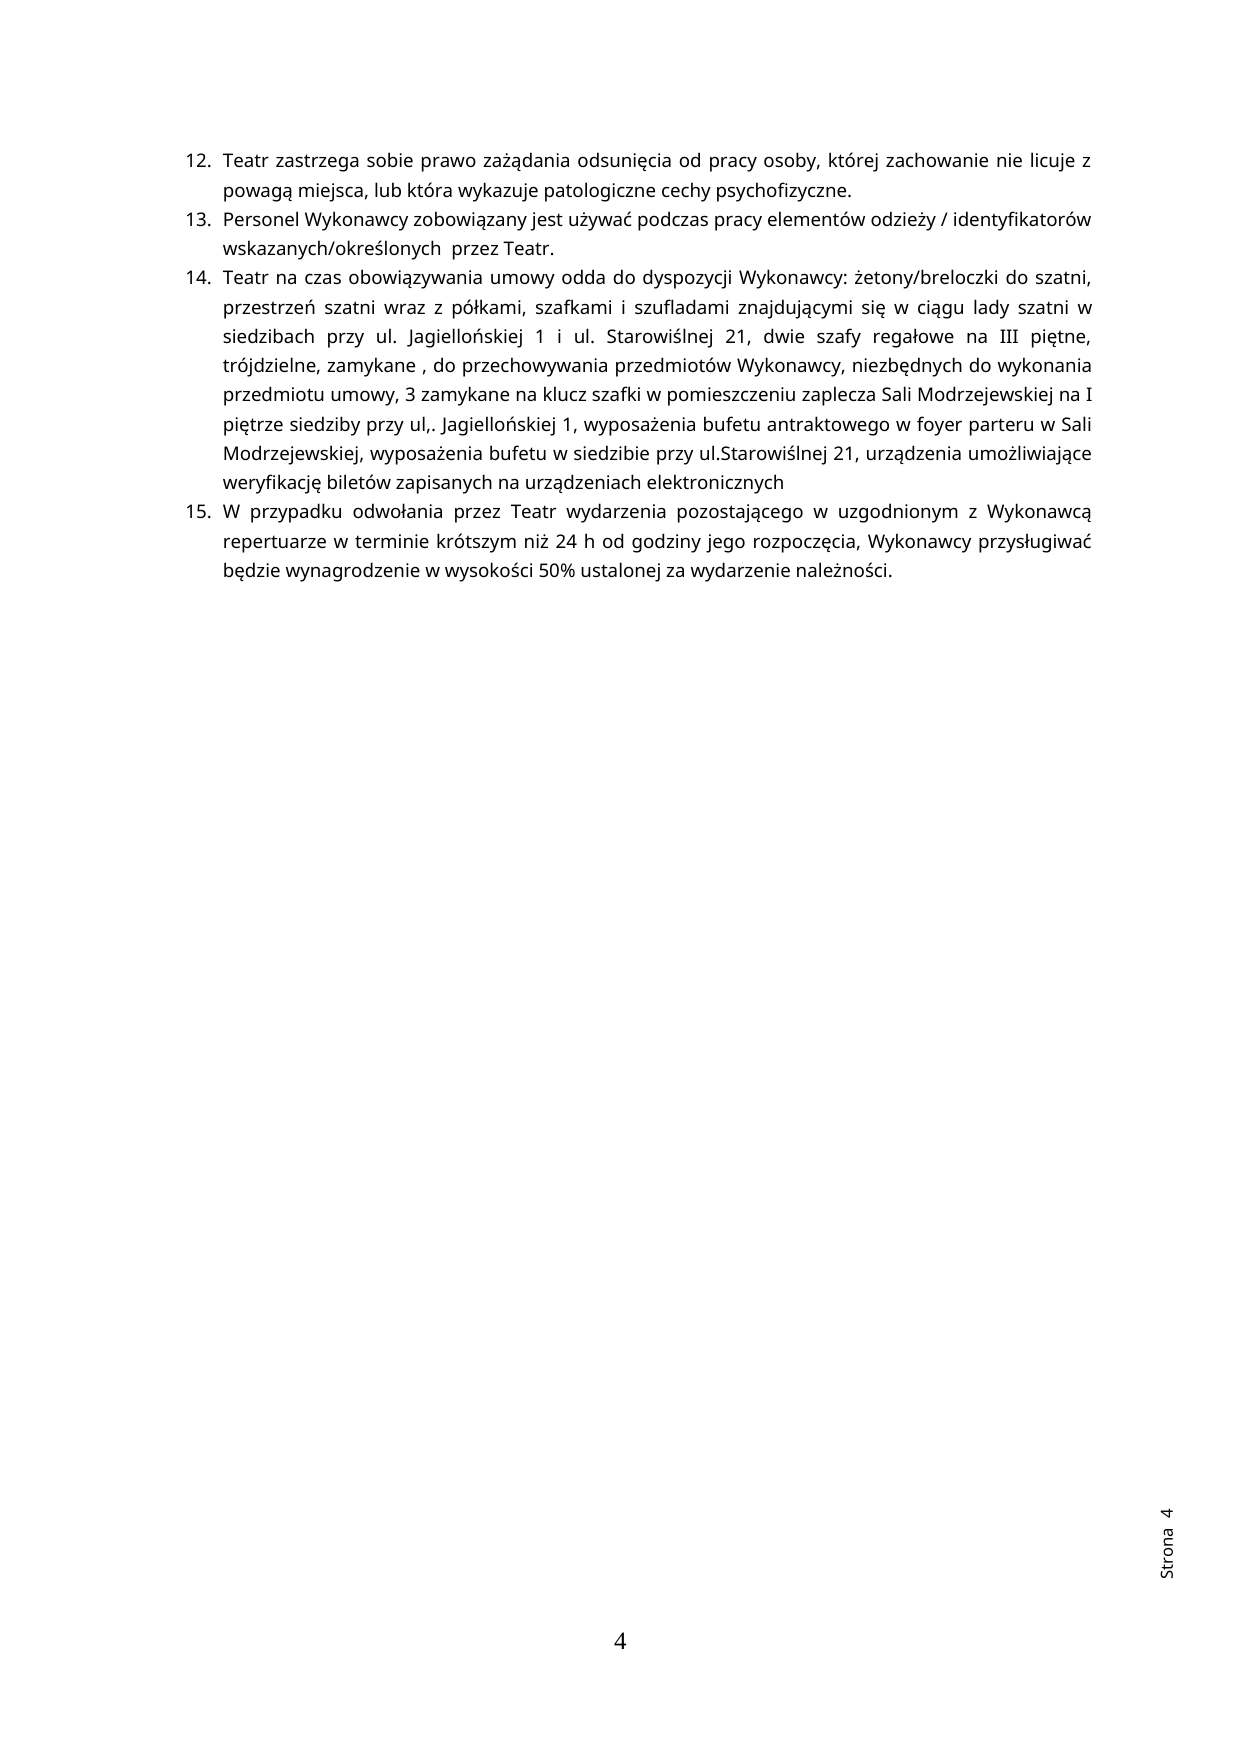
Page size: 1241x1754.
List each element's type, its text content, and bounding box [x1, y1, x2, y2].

list Teatr zastrzega sobie prawo zażądania odsunięcia od pracy osoby, której zachowanie nie licuje z powagą miejsca, lub która wykazuje patologiczne cechy psychofizyczne. [185, 148, 1093, 202]
list Personel Wykonawcy zobowiązany jest używać podczas pracy elementów odzieży / identyfikatorów wskazanych/określonych przez Teatr. [185, 206, 1093, 261]
list Teatr na czas obowiązywania umowy odda do dyspozycji Wykonawcy: żetony/breloczki do szatni, przestrzeń szatni wraz z półkami, szafkami i szufladami znajdującymi się w ciągu lady szatni w siedzibach przy ul. Jagiellońskiej 1 i ul. Starowiślnej 21, dwie szafy regałowe na III piętne, trójdzielne, zamykane , do przechowywania przedmiotów Wykonawcy, niezbędnych do wykonania przedmiotu umowy, 3 zamykane na klucz szafki w pomieszczeniu zaplecza Sali Modrzejewskiej na I piętrze siedziby przy ul,. Jagiellońskiej 1, wyposażenia bufetu antraktowego w foyer parteru w Sali Modrzejewskiej, wyposażenia bufetu w siedzibie przy ul.Starowiślnej 21, urządzenia umożliwiające weryfikację biletów zapisanych na urządzeniach elektronicznych [185, 265, 1093, 495]
list W przypadku odwołania przez Teatr wydarzenia pozostającego w uzgodnionym z Wykonawcą repertuarze w terminie krótszym niż 24 h od godziny jego rozpoczęcia, Wykonawcy przysługiwać będzie wynagrodzenie w wysokości 50% ustalonej za wydarzenie należności. [185, 499, 1093, 583]
